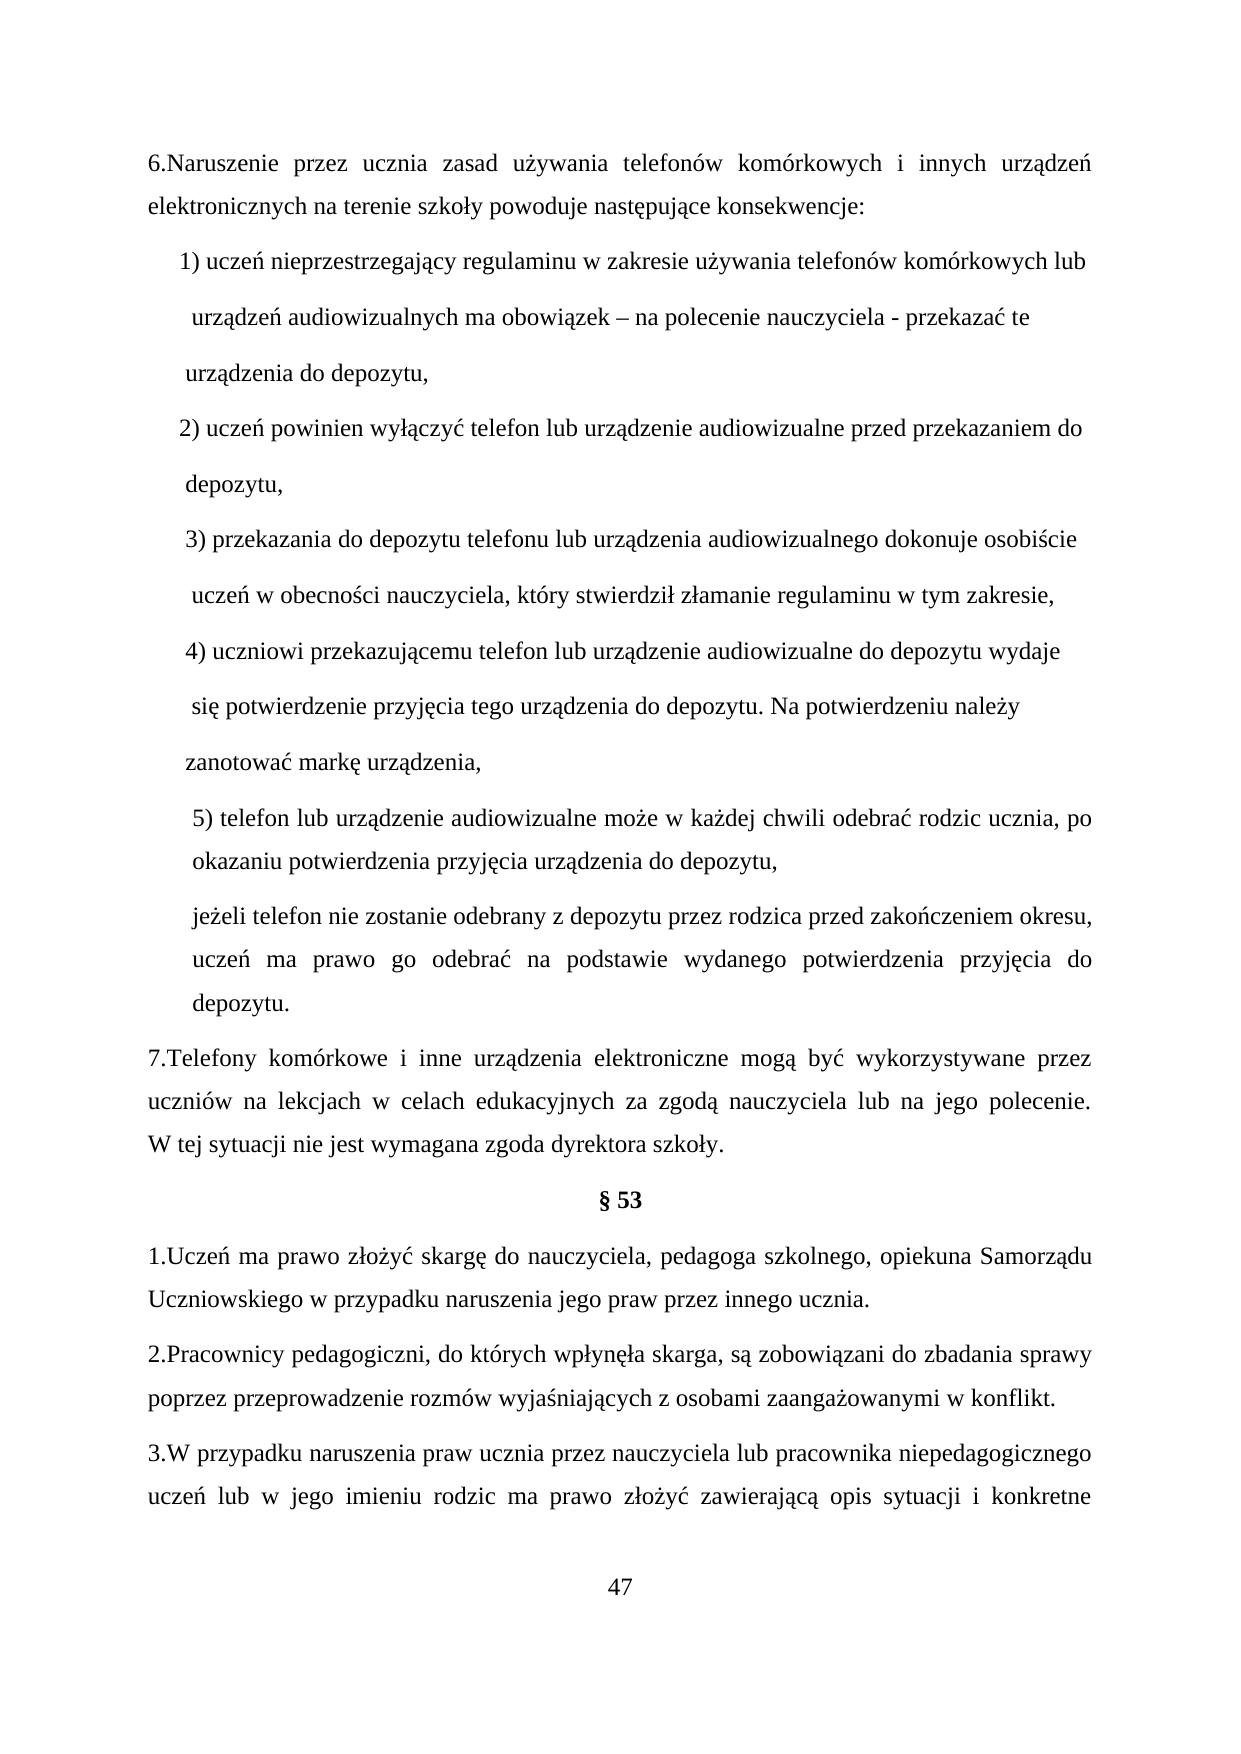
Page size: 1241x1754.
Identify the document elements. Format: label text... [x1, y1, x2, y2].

text zanotować markę urządzenia, [148, 747, 1093, 776]
text 7.Telefony komórkowe i inne urządzenia elektroniczne mogą być wykorzystywane przez uczniów na lekcjach w celach edukacyjnych za zgodą nauczyciela lub na jego polecenie. W tej sytuacji nie jest wymagana zgoda dyrektora szkoły. [148, 1043, 1093, 1158]
text 1.Uczeń ma prawo złożyć skargę do nauczyciela, pedagoga szkolnego, opiekuna Samorządu Uczniowskiego w przypadku naruszenia jego praw przez innego ucznia. [148, 1241, 1093, 1313]
text uczeń w obecności nauczyciela, który stwierdził złamanie regulaminu w tym zakresie, [148, 580, 1093, 609]
text 3) przekazania do depozytu telefonu lub urządzenia audiowizualnego dokonuje osobiście [148, 524, 1093, 553]
text § 53 [148, 1185, 1093, 1214]
text 5) telefon lub urządzenie audiowizualne może w każdej chwili odebrać rodzic ucznia, po okazaniu potwierdzenia przyjęcia urządzenia do depozytu, [192, 803, 1093, 874]
text urządzenia do depozytu, [148, 358, 1093, 386]
text jeżeli telefon nie zostanie odebrany z depozytu przez rodzica przed zakończeniem okresu, uczeń ma prawo go odebrać na podstawie wydanego potwierdzenia przyjęcia do depozytu. [192, 901, 1093, 1016]
text 6.Naruszenie przez ucznia zasad używania telefonów komórkowych i innych urządzeń elektronicznych na terenie szkoły powoduje następujące konsekwencje: [148, 148, 1093, 219]
text depozytu, [148, 469, 1093, 498]
text urządzeń audiowizualnych ma obowiązek – na polecenie nauczyciela - przekazać te [148, 302, 1093, 331]
text się potwierdzenie przyjęcia tego urządzenia do depozytu. Na potwierdzeniu należy [148, 691, 1093, 720]
text 2) uczeń powinien wyłączyć telefon lub urządzenie audiowizualne przed przekazaniem do [148, 413, 1093, 442]
text 1) uczeń nieprzestrzegający regulaminu w zakresie używania telefonów komórkowych lub [148, 246, 1093, 275]
text 4) uczniowi przekazującemu telefon lub urządzenie audiowizualne do depozytu wydaje [148, 636, 1093, 664]
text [148, 1438, 1093, 1510]
text 2.Pracownicy pedagogiczni, do których wpłynęła skarga, są zobowiązani do zbadania sprawy poprzez przeprowadzenie rozmów wyjaśniających z osobami zaangażowanymi w konflikt. [148, 1339, 1093, 1411]
